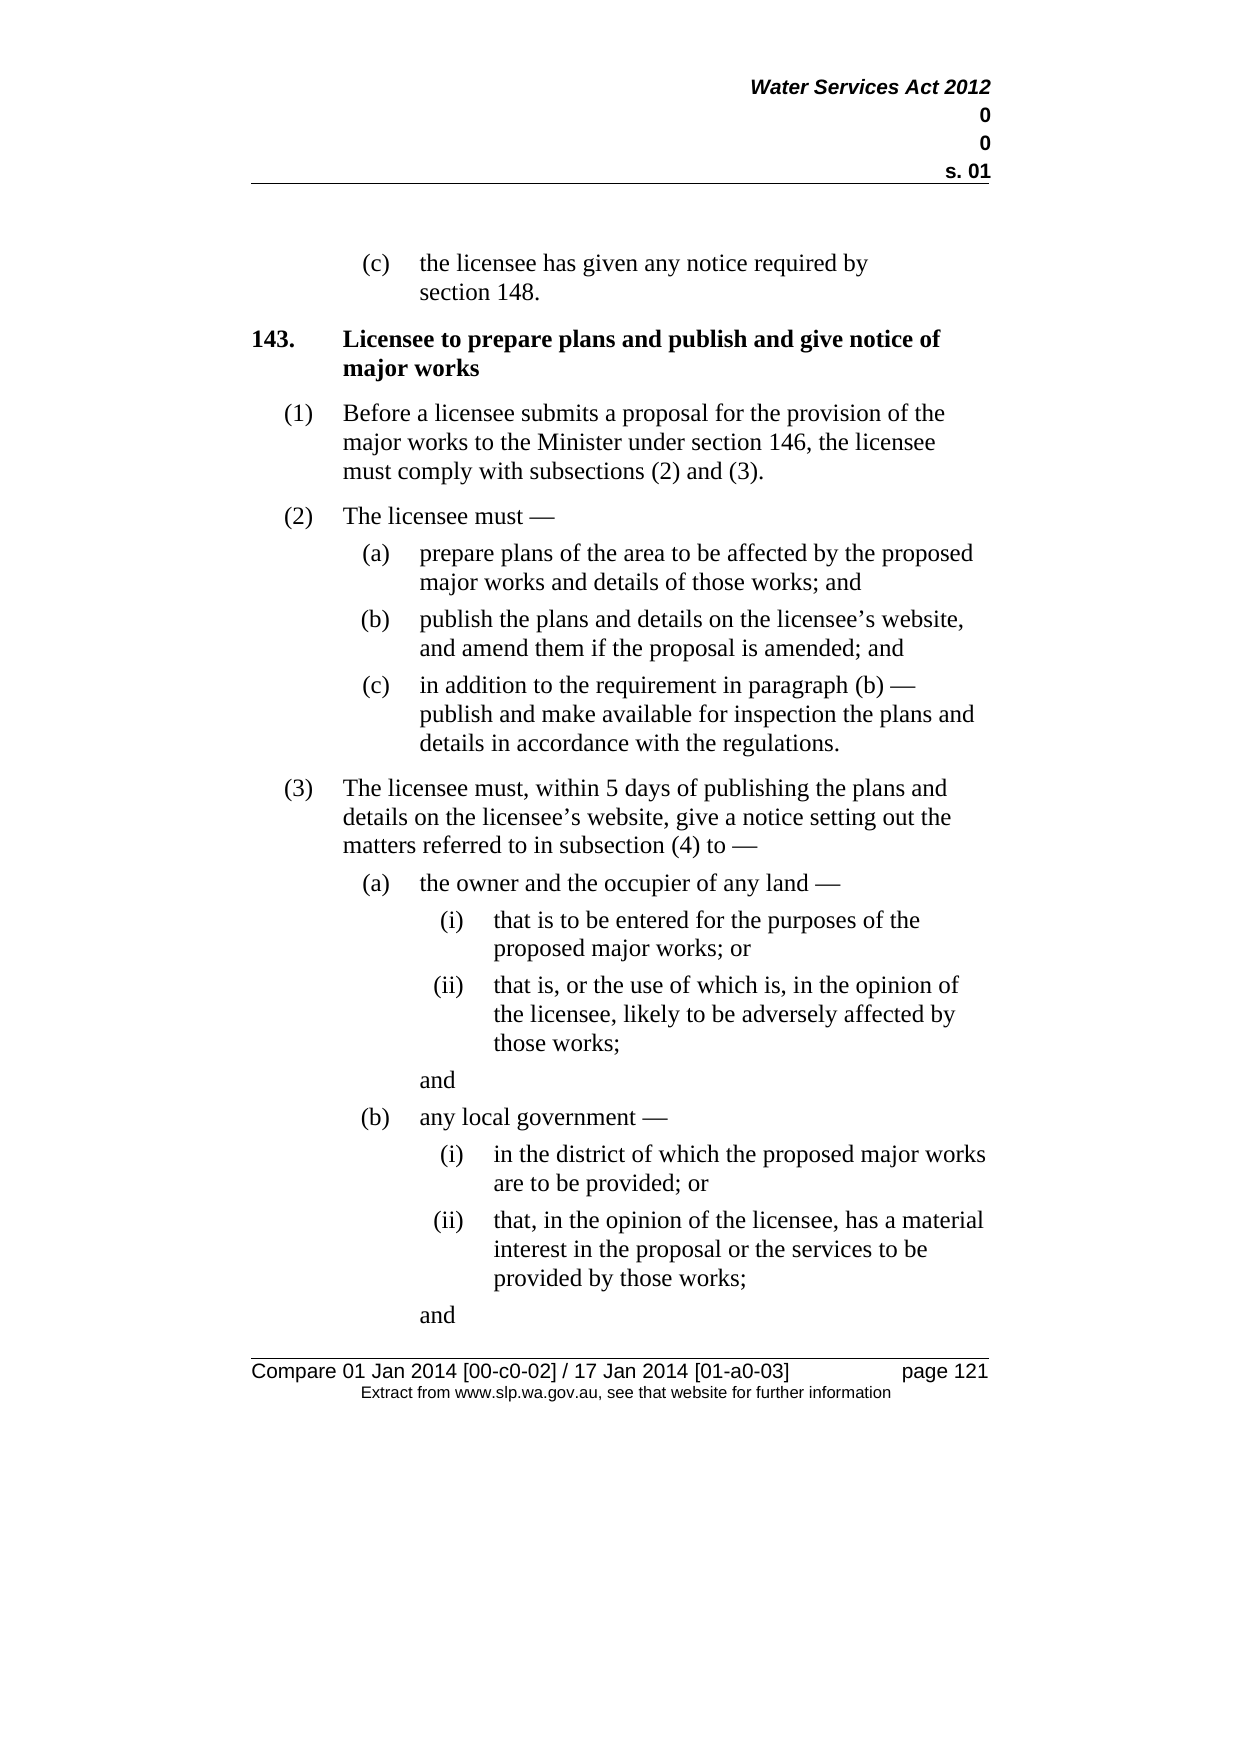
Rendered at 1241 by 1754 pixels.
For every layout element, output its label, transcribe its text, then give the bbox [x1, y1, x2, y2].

text (a) the owner and the occupier of any land — [251, 868, 989, 896]
text (b) any local government — [251, 1102, 989, 1131]
text (ii) that is, or the use of which is, in the opinion of the licensee, likely to be adversely affected by those works; [251, 971, 989, 1057]
text (b) publish the plans and details on the licensee’s website, and amend them if the proposal is amended; and [251, 604, 989, 662]
subtitle 143. Licensee to prepare plans and publish and give notice of major works [251, 324, 989, 382]
text and [251, 1065, 989, 1094]
text and [251, 1300, 989, 1328]
text (3) The licensee must, within 5 days of publishing the plans and details on the licensee’s website, give a notice setting out the matters referred to in subsection (4) to — [251, 773, 989, 859]
text (i) that is to be entered for the purposes of the proposed major works; or [251, 905, 989, 962]
text (1) Before a licensee submits a proposal for the provision of the major works to the Minister under section 146, the licensee must comply with subsections (2) and (3). [251, 398, 989, 485]
text (a) prepare plans of the area to be affected by the proposed major works and details of those works; and [251, 538, 989, 596]
text (c) the licensee has given any notice required by section 148. [251, 248, 989, 306]
text (i) in the district of which the proposed major works are to be provided; or [251, 1139, 989, 1197]
text (ii) that, in the opinion of the licensee, has a material interest in the proposal or the services to be provided by those works; [251, 1205, 989, 1291]
text (c) in addition to the requirement in paragraph (b) — publish and make available for inspection the plans and details in accordance with the regulations. [251, 670, 989, 756]
text (2) The licensee must — [251, 501, 989, 530]
